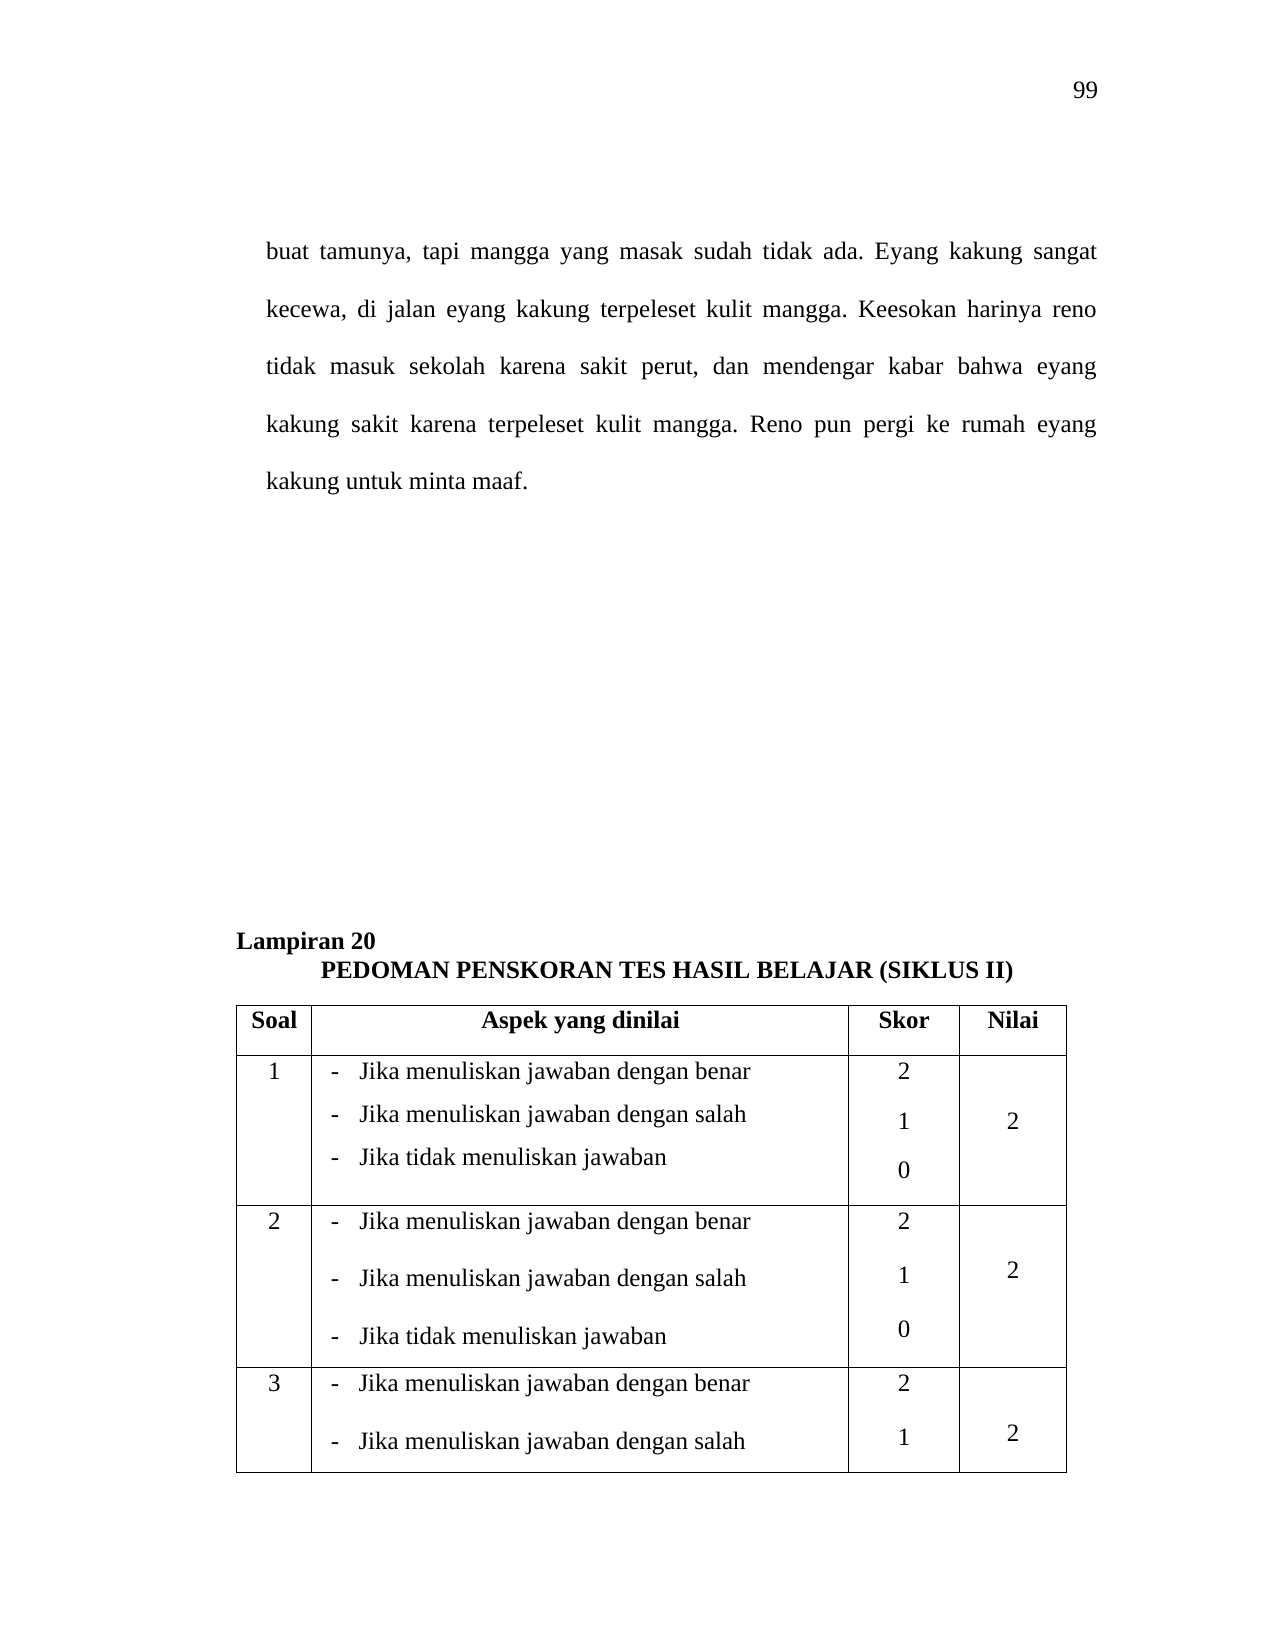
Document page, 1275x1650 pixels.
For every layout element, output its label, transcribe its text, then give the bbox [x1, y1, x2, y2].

text Lampiran 20 [236, 926, 1098, 955]
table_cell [312, 1368, 848, 1472]
table_header Nilai [960, 1006, 1066, 1055]
table_header Soal [237, 1006, 311, 1055]
table_cell 2 [237, 1206, 311, 1367]
table_cell 2 1 0 [849, 1056, 959, 1205]
table_cell 2 [960, 1056, 1066, 1205]
text PEDOMAN PENSKORAN TES HASIL BELAJAR (SIKLUS II) [236, 955, 1098, 984]
table_cell 3 [237, 1368, 311, 1472]
table_header Aspek yang dinilai [312, 1006, 848, 1055]
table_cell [312, 1206, 848, 1367]
table_header Skor [849, 1006, 959, 1055]
table_cell 2 1 0 [849, 1368, 959, 1472]
table_cell 2 [960, 1206, 1066, 1367]
table_cell Jika menuliskan jawaban dengan benar Jika menuliskan jawaban dengan salah Jika tidak menuliskan jawaban [312, 1056, 848, 1205]
table_cell 2 [960, 1368, 1066, 1472]
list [236, 236, 1098, 495]
table_cell 2 1 0 [849, 1206, 959, 1367]
table_cell 1 [237, 1056, 311, 1205]
